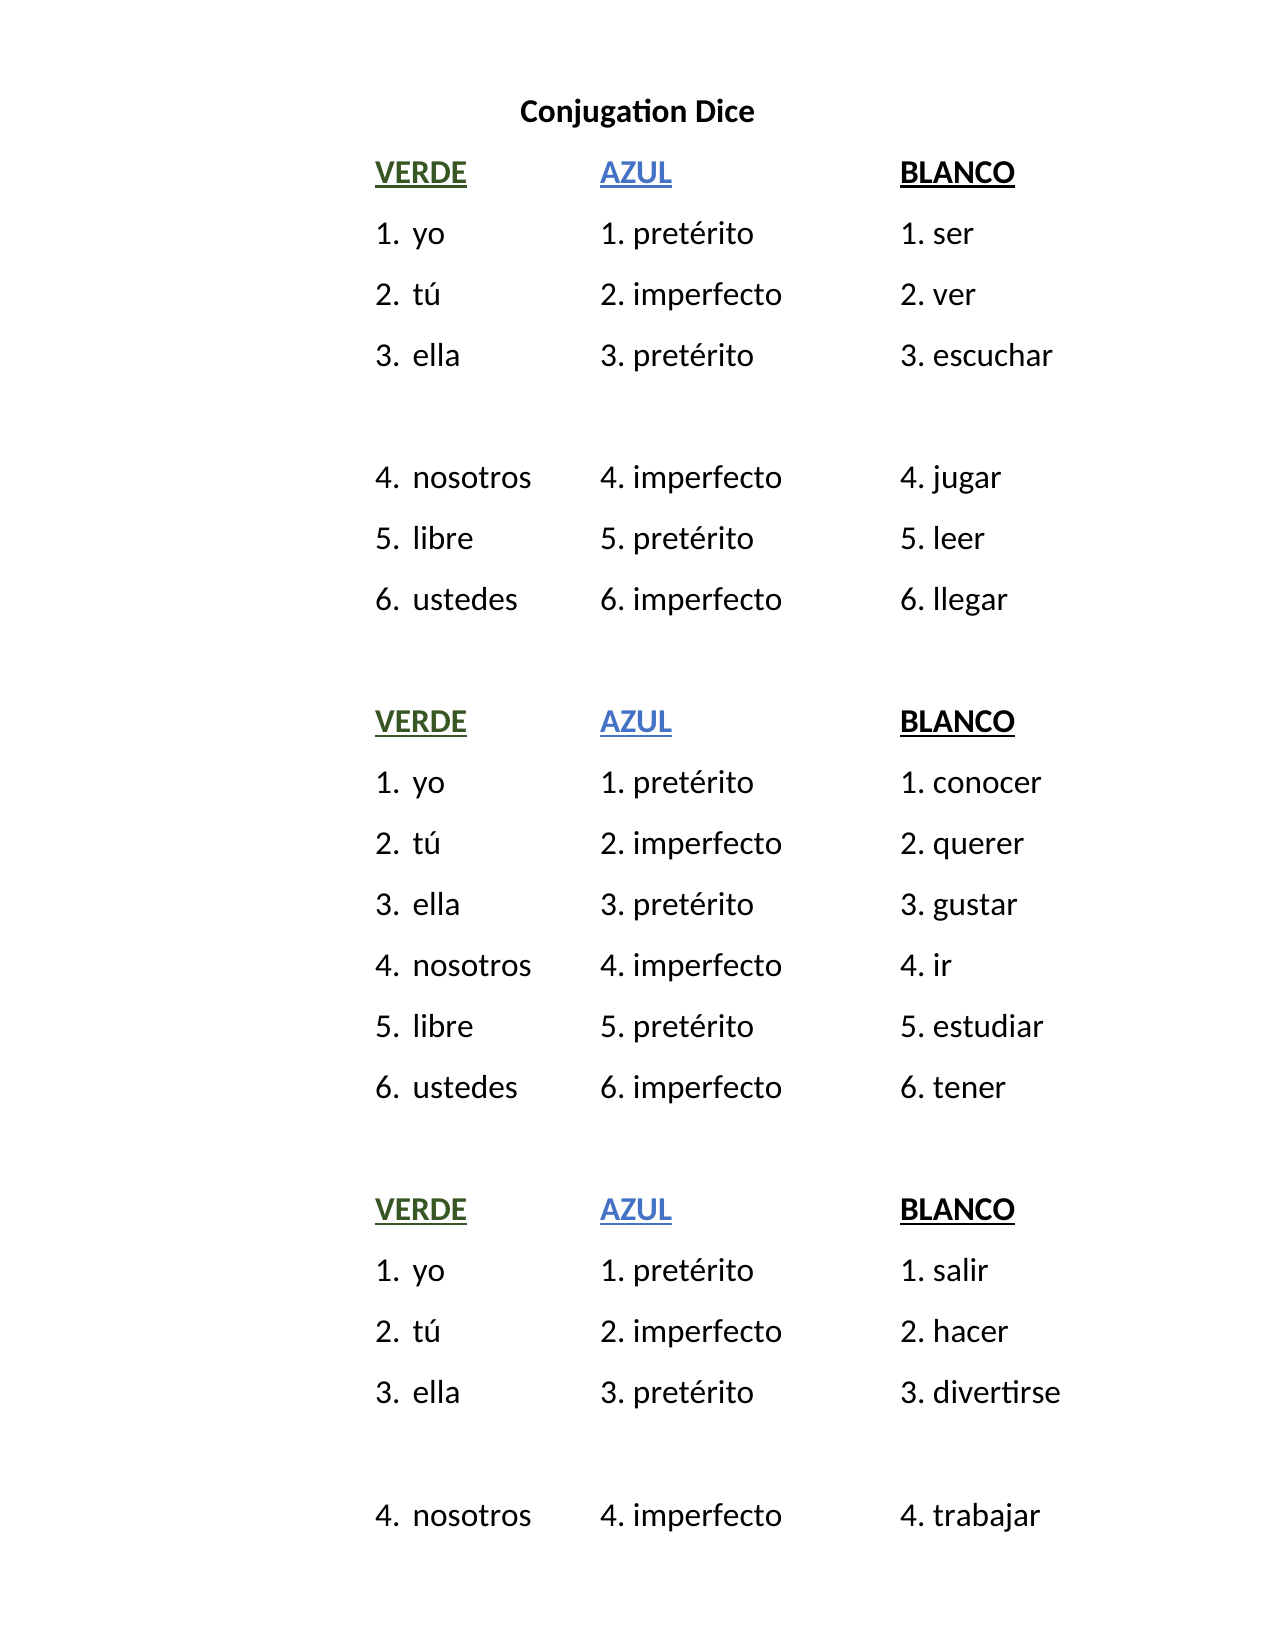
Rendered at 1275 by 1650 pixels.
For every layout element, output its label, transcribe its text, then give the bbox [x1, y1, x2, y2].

list ella 3. pretérito 3. gustar [375, 883, 1125, 924]
list tú 2. imperfecto 2. ver [375, 273, 1125, 313]
list ella 3. pretérito 3. divertirse [375, 1371, 1125, 1473]
list yo 1. pretérito 1. conocer [375, 761, 1125, 802]
list yo 1. pretérito 1. ser [375, 212, 1125, 252]
text VERDE AZUL BLANCO [150, 151, 1125, 191]
list tú 2. imperfecto 2. querer [375, 822, 1125, 863]
list nosotros 4. imperfecto 4. ir [375, 944, 1125, 985]
list tú 2. imperfecto 2. hacer [375, 1310, 1125, 1351]
text Conjugation Dice [150, 90, 1125, 131]
list ustedes 6. imperfecto 6. tener [375, 1066, 1125, 1107]
list libre 5. pretérito 5. estudiar [375, 1005, 1125, 1046]
text VERDE AZUL BLANCO [150, 700, 1125, 741]
list yo 1. pretérito 1. salir [375, 1249, 1125, 1290]
text VERDE AZUL BLANCO [150, 1188, 1125, 1229]
list libre 5. pretérito 5. leer [375, 517, 1125, 558]
list nosotros 4. imperfecto 4. trabajar [375, 1493, 1125, 1534]
list ella 3. pretérito 3. escuchar [375, 334, 1125, 436]
list ustedes 6. imperfecto 6. llegar [375, 578, 1125, 619]
list nosotros 4. imperfecto 4. jugar [375, 456, 1125, 497]
